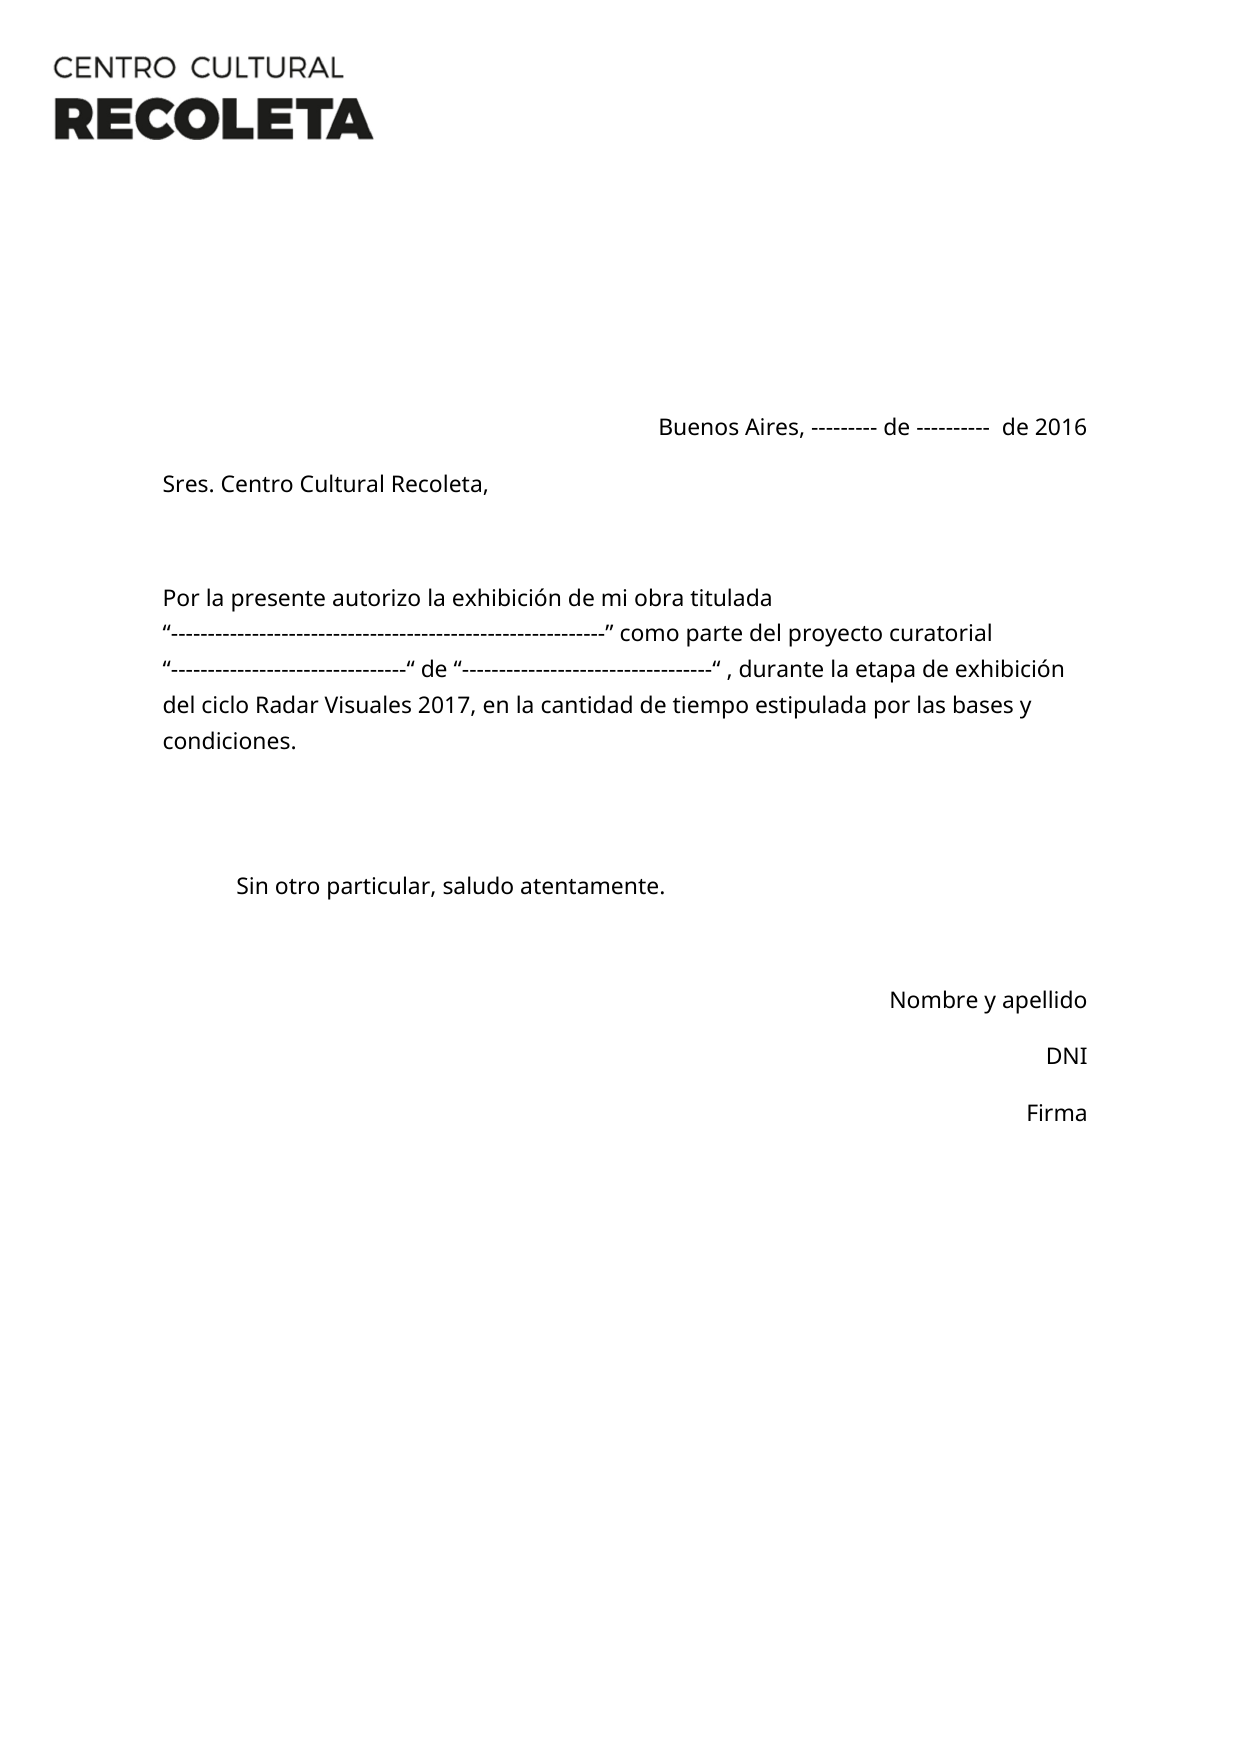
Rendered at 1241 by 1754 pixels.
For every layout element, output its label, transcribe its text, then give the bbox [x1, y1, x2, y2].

text Sin otro particular, saludo atentamente. [162, 870, 1087, 901]
text Firma [162, 1097, 1087, 1128]
text Buenos Aires, --------- de ---------- de 2016 [162, 411, 1087, 442]
text Por la presente autorizo la exhibición de mi obra titulada “-----------------------------------------------------------” como parte del proyecto curatorial “--------------------------------“ de “----------------------------------“ , durante la etapa de exhibición del ciclo Radar Visuales 2017, en la cantidad de tiempo estipulada por las bases y condiciones. [162, 581, 1087, 756]
text Sres. Centro Cultural Recoleta, [162, 468, 1087, 499]
picture [0, 0, 1238, 188]
text DNI [162, 1040, 1087, 1072]
text Nombre y apellido [162, 983, 1087, 1015]
